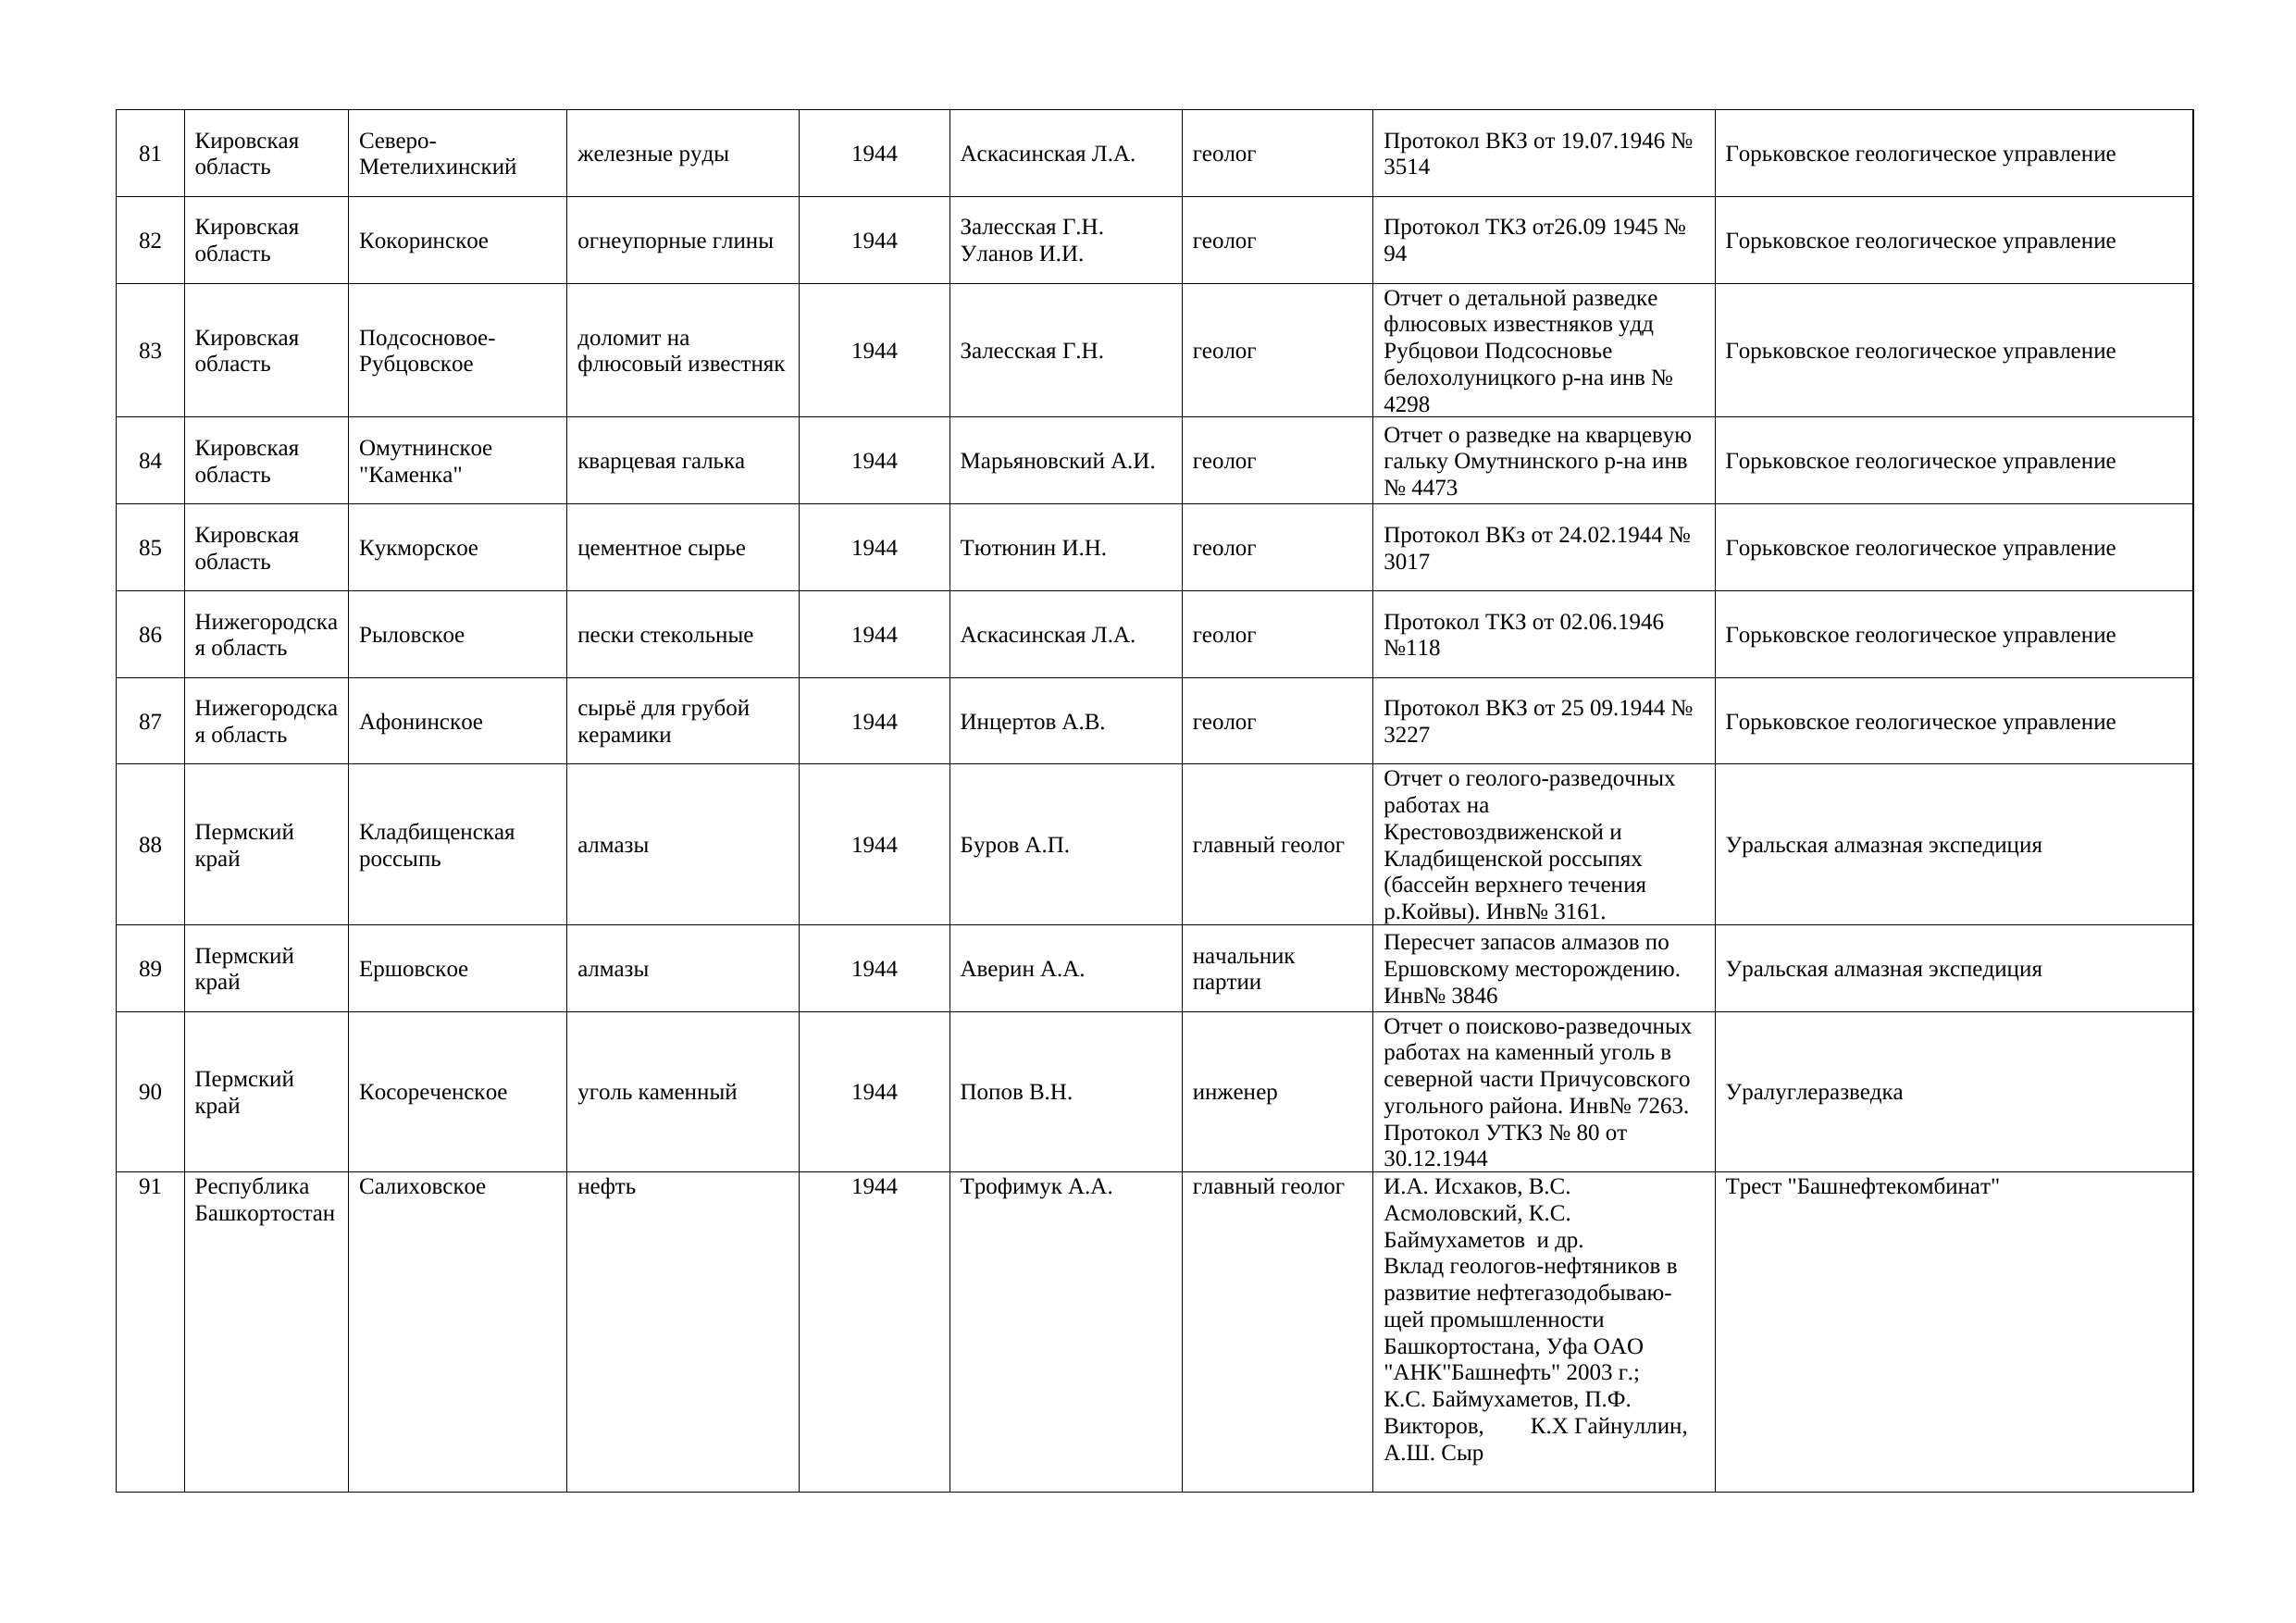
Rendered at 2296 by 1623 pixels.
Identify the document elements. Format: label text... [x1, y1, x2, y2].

table_cell железные руды [567, 110, 799, 196]
table_cell 1944 [800, 504, 949, 590]
table_cell Афонинское [349, 678, 566, 763]
table_cell 1944 [800, 591, 949, 677]
table_cell Ершовское [349, 925, 566, 1011]
table_cell Трофимук А.А. [950, 1172, 1182, 1492]
table_cell Буров А.П. [950, 764, 1182, 924]
table_cell Подсосновое-Рубцовское [349, 284, 566, 416]
table_cell Уралуглеразведка [1716, 1012, 2192, 1171]
table_cell Горьковское геологическое управление [1716, 504, 2192, 590]
table_cell Пермский край [185, 925, 348, 1011]
table_cell Отчет о разведке на кварцевую гальку Омутнинского р-на инв № 4473 [1373, 417, 1715, 503]
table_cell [1373, 1172, 1715, 1492]
table_cell Горьковское геологическое управление [1716, 284, 2192, 416]
table_cell геолог [1183, 591, 1372, 677]
table_cell 1944 [800, 678, 949, 763]
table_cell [1716, 1172, 2192, 1492]
table_cell кварцевая галька [567, 417, 799, 503]
table_cell Нижегородская область [185, 678, 348, 763]
table_cell огнеупорные глины [567, 197, 799, 283]
table_cell главный геолог [1183, 1172, 1372, 1492]
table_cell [185, 1172, 348, 1492]
table_cell Протокол ТКЗ от 02.06.1946 №118 [1373, 591, 1715, 677]
table_cell Протокол ТКЗ от26.09 1945 № 94 [1373, 197, 1715, 283]
table_cell Протокол ВКз от 24.02.1944 № 3017 [1373, 504, 1715, 590]
table_cell геолог [1183, 284, 1372, 416]
table_cell геолог [1183, 417, 1372, 503]
table_cell цементное сырье [567, 504, 799, 590]
table_cell Пересчет запасов алмазов по Ершовскому месторождению. Инв№ 3846 [1373, 925, 1715, 1011]
table_cell геолог [1183, 678, 1372, 763]
table_cell Кокоринское [349, 197, 566, 283]
table_cell Инцертов А.В. [950, 678, 1182, 763]
table_cell геолог [1183, 197, 1372, 283]
table_cell доломит на флюсовый известняк [567, 284, 799, 416]
table_cell инженер [1183, 1012, 1372, 1171]
table_cell 82 [117, 197, 184, 283]
table_cell 1944 [800, 417, 949, 503]
table_cell 1944 [800, 1012, 949, 1171]
table_cell Горьковское геологическое управление [1716, 197, 2192, 283]
table_cell Отчет о геолого-разведочных работах на Крестовоздвиженской и Кладбищенской россыпях (бассейн верхнего течения р.Койвы). Инв№ 3161. [1373, 764, 1715, 924]
table_cell алмазы [567, 764, 799, 924]
table_cell Кировская область [185, 284, 348, 416]
table_cell 88 [117, 764, 184, 924]
table_cell геолог [1183, 110, 1372, 196]
table_cell Протокол ВКЗ от 19.07.1946 № 3514 [1373, 110, 1715, 196]
table_cell Залесская Г.Н. Уланов И.И. [950, 197, 1182, 283]
table_cell 90 [117, 1012, 184, 1171]
table_cell 87 [117, 678, 184, 763]
table_cell Кладбищенская россыпь [349, 764, 566, 924]
table_cell пески стекольные [567, 591, 799, 677]
table_cell Пермский край [185, 764, 348, 924]
table_cell Пермский край [185, 1012, 348, 1171]
table_cell 85 [117, 504, 184, 590]
table_cell Аскасинская Л.А. [950, 110, 1182, 196]
table_cell 1944 [800, 110, 949, 196]
table_cell Северо-Метелихинский [349, 110, 566, 196]
table_cell Горьковское геологическое управление [1716, 110, 2192, 196]
table_cell сырьё для грубой керамики [567, 678, 799, 763]
table_cell Косореченское [349, 1012, 566, 1171]
table_cell Горьковское геологическое управление [1716, 591, 2192, 677]
table_cell начальник партии [1183, 925, 1372, 1011]
table_cell нефть [567, 1172, 799, 1492]
table_cell Залесская Г.Н. [950, 284, 1182, 416]
table_cell 84 [117, 417, 184, 503]
table_cell 89 [117, 925, 184, 1011]
table_cell 1944 [800, 284, 949, 416]
table_cell Горьковское геологическое управление [1716, 417, 2192, 503]
table_cell Омутнинское "Каменка" [349, 417, 566, 503]
table_cell 86 [117, 591, 184, 677]
table_cell Нижегородская область [185, 591, 348, 677]
table_cell Кировская область [185, 197, 348, 283]
table_cell алмазы [567, 925, 799, 1011]
table_cell Кировская область [185, 110, 348, 196]
table_cell Рыловское [349, 591, 566, 677]
table_cell Салиховское [349, 1172, 566, 1492]
table_cell Аверин А.А. [950, 925, 1182, 1011]
table_cell Отчет о поисково-разведочных работах на каменный уголь в северной части Причусовского угольного района. Инв№ 7263. Протокол УТКЗ № 80 от 30.12.1944 [1373, 1012, 1715, 1171]
table_cell 1944 [800, 197, 949, 283]
table_cell Аскасинская Л.А. [950, 591, 1182, 677]
table_cell уголь каменный [567, 1012, 799, 1171]
table_cell Протокол ВКЗ от 25 09.1944 № 3227 [1373, 678, 1715, 763]
table_cell Горьковское геологическое управление [1716, 678, 2192, 763]
table_cell Отчет о детальной разведке флюсовых известняков удд Рубцовои Подсосновье белохолуницкого р-на инв № 4298 [1373, 284, 1715, 416]
table_cell Кировская область [185, 504, 348, 590]
table_cell Уральская алмазная экспедиция [1716, 764, 2192, 924]
table_cell Тютюнин И.Н. [950, 504, 1182, 590]
table_cell 81 [117, 110, 184, 196]
table_cell 1944 [800, 764, 949, 924]
table_cell Попов В.Н. [950, 1012, 1182, 1171]
table_cell 91 [117, 1172, 184, 1492]
table_cell Кукморское [349, 504, 566, 590]
table_cell Марьяновский А.И. [950, 417, 1182, 503]
table_cell Уральская алмазная экспедиция [1716, 925, 2192, 1011]
table_cell геолог [1183, 504, 1372, 590]
table_cell 1944 [800, 925, 949, 1011]
table_cell Кировская область [185, 417, 348, 503]
table_cell главный геолог [1183, 764, 1372, 924]
table_cell 1944 [800, 1172, 949, 1492]
table_cell 83 [117, 284, 184, 416]
